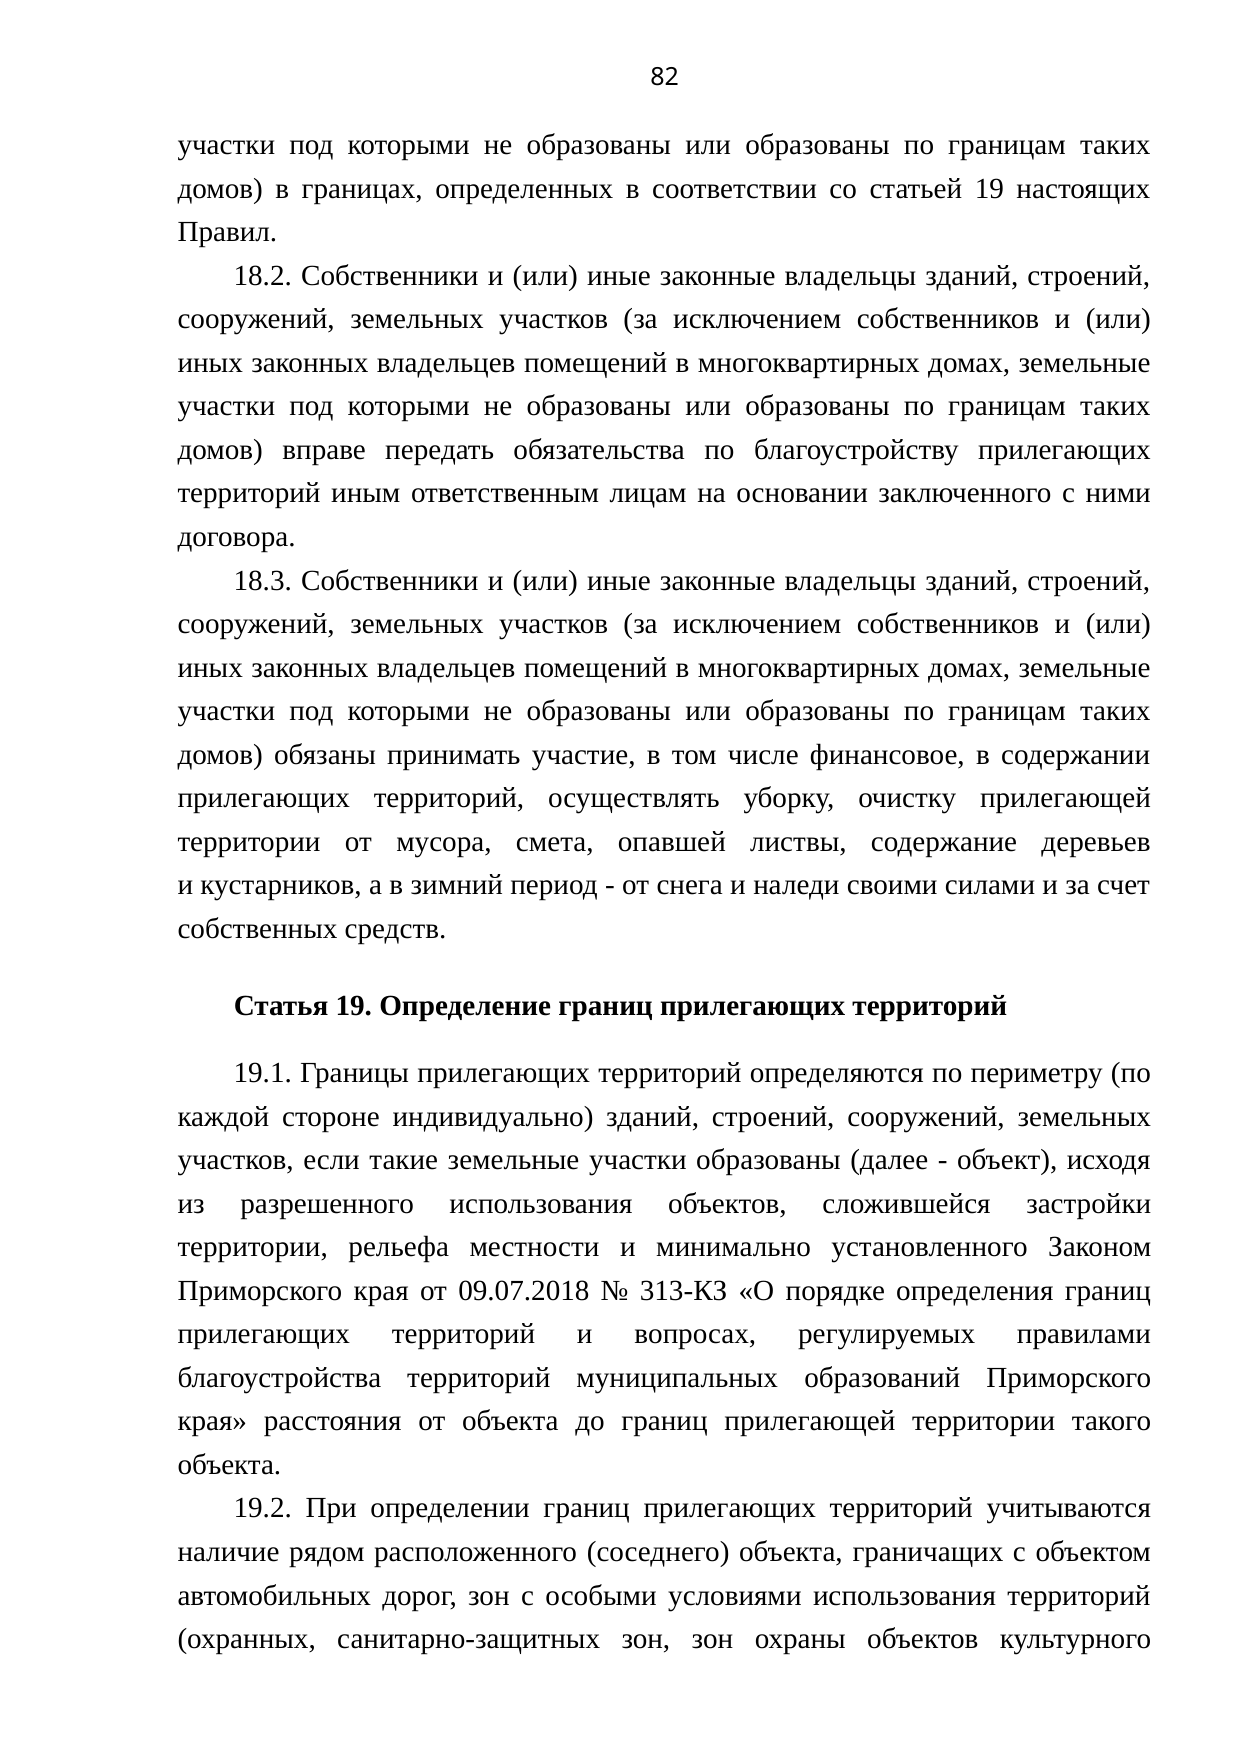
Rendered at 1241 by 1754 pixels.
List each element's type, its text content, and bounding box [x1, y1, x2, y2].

text 19.1. Границы прилегающих территорий определяются по периметру (по каждой стороне индивидуально) зданий, строений, сооружений, земельных участков, если такие земельные участки образованы (далее - объект), исходя из разрешенного использования объектов, сложившейся застройки территории, рельефа местности и минимально установленного Законом Приморского края от 09.07.2018 № 313-КЗ «О порядке определения границ прилегающих территорий и вопросах, регулируемых правилами благоустройства территорий муниципальных образований Приморского края» расстояния от объекта до границ прилегающей территории такого объекта. [177, 1055, 1152, 1481]
text 18.3. Собственники и (или) иные законные владельцы зданий, строений, сооружений, земельных участков (за исключением собственников и (или) иных законных владельцев помещений в многоквартирных домах, земельные участки под которыми не образованы или образованы по границам таких домов) обязаны принимать участие, в том числе финансовое, в содержании прилегающих территорий, осуществлять уборку, очистку прилегающей территории от мусора, смета, опавшей листвы, содержание деревьев и кустарников, а в зимний период - от снега и наледи своими силами и за счет собственных средств. [177, 563, 1152, 944]
text 18.2. Собственники и (или) иные законные владельцы зданий, строений, сооружений, земельных участков (за исключением собственников и (или) иных законных владельцев помещений в многоквартирных домах, земельные участки под которыми не образованы или образованы по границам таких домов) вправе передать обязательства по благоустройству прилегающих территорий иным ответственным лицам на основании заключенного с ними договора. [177, 258, 1152, 553]
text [177, 1491, 1152, 1655]
text Статья 19. Определение границ прилегающих территорий [177, 988, 1152, 1022]
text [177, 127, 1152, 248]
